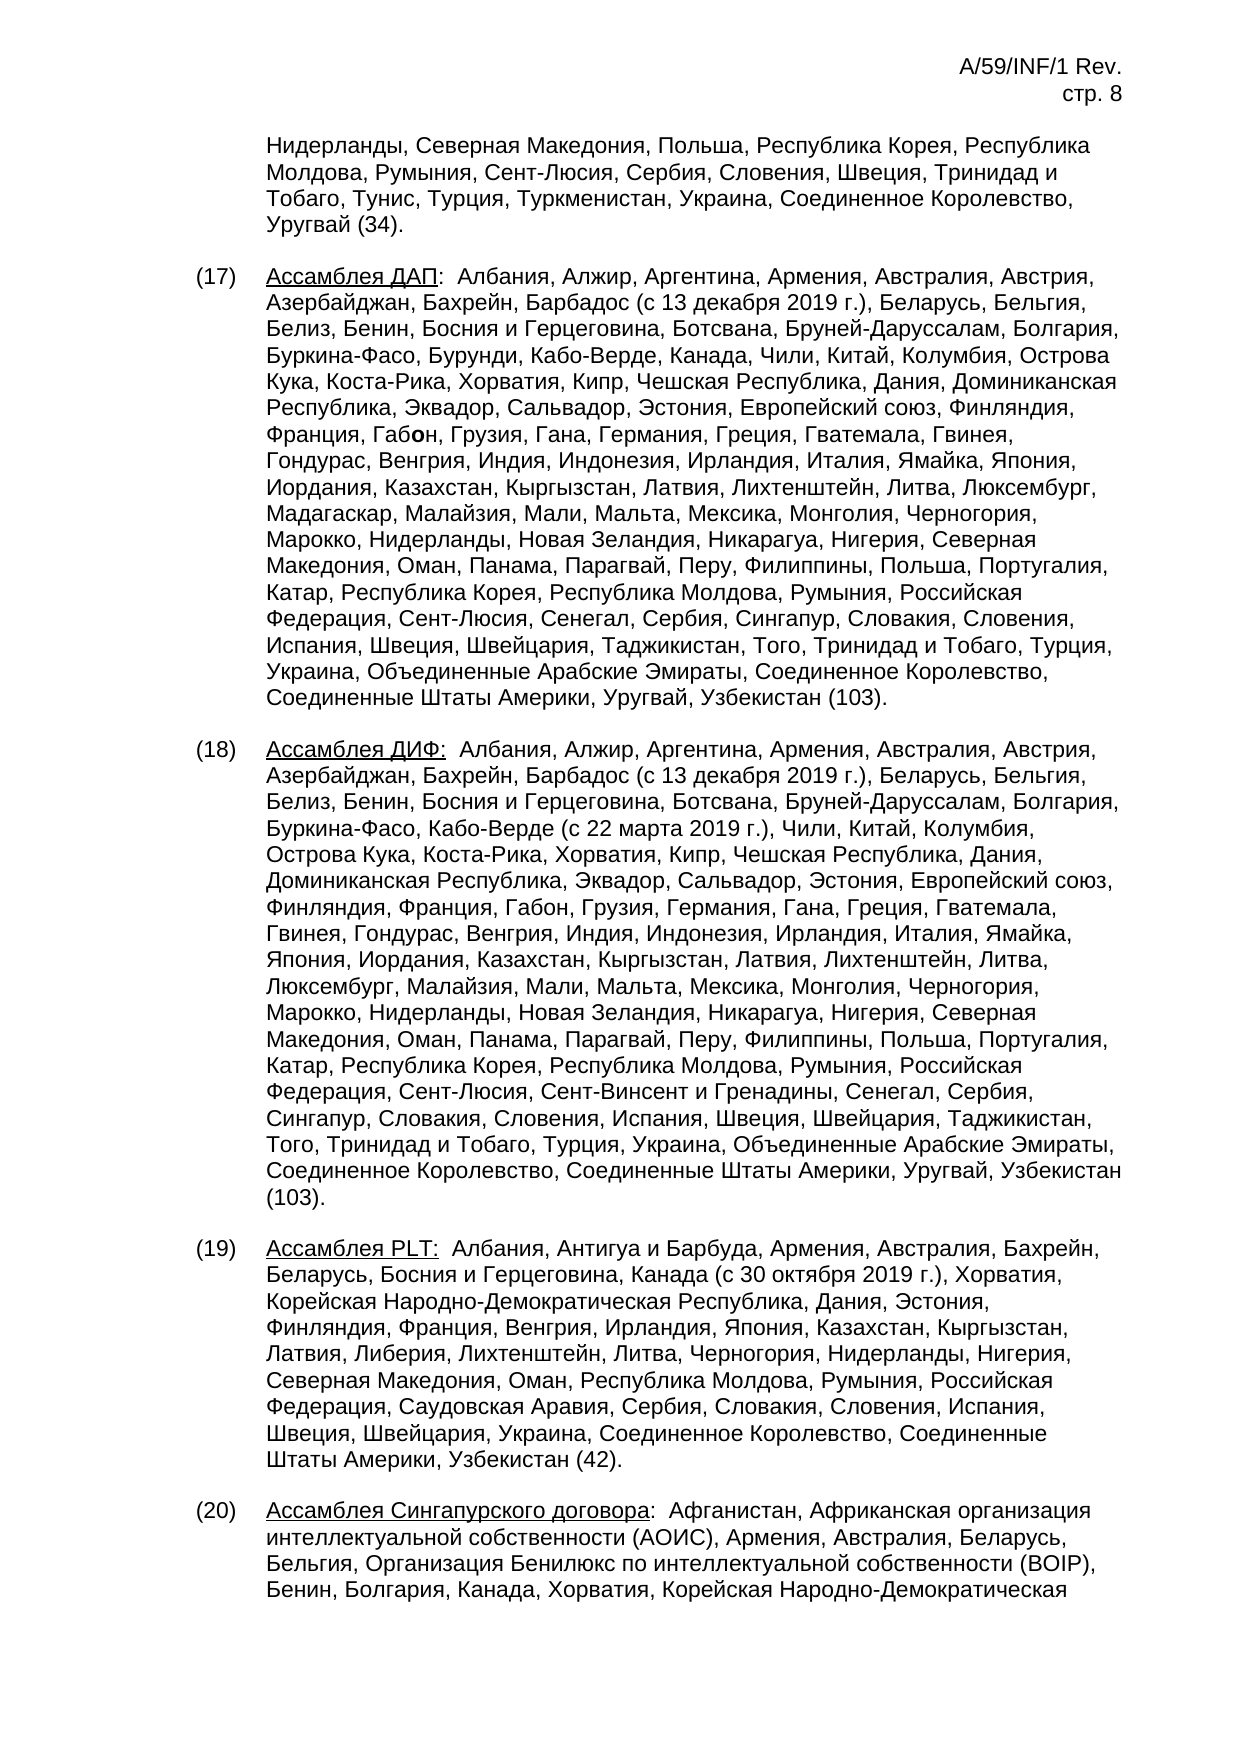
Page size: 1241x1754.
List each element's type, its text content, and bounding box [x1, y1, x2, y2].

text (17) Ассамблея ДАП: Албания, Алжир, Аргентина, Армения, Австралия, Австрия, Азербайджан, Бахрейн, Барбадос (с 13 декабря 2019 г.), Беларусь, Бельгия, Белиз, Бенин, Босния и Герцеговина, Ботсвана, Бруней-Даруссалам, Болгария, Буркина-Фасо, Бурунди, Кабо-Верде, Канада, Чили, Китай, Колумбия, Острова Кука, Коста-Рика, Хорватия, Кипр, Чешская Республика, Дания, Доминиканская Республика, Эквадор, Сальвадор, Эстония, Европейский союз, Финляндия, Франция, Габон, Грузия, Гана, Германия, Греция, Гватемала, Гвинея, Гондурас, Венгрия, Индия, Индонезия, Ирландия, Италия, Ямайка, Япония, Иордания, Казахстан, Кыргызстан, Латвия, Лихтенштейн, Литва, Люксембург, Мадагаскар, Малайзия, Мали, Мальта, Мексика, Монголия, Черногория, Марокко, Нидерланды, Новая Зеландия, Никарагуа, Нигерия, Северная Македония, Оман, Панама, Парагвай, Перу, Филиппины, Польша, Португалия, Катар, Республика Корея, Республика Молдова, Румыния, Российская Федерация, Сент-Люсия, Сенегал, Сербия, Сингапур, Словакия, Словения, Испания, Швеция, Швейцария, Таджикистан, Того, Тринидад и Тобаго, Турция, Украина, Объединенные Арабские Эмираты, Соединенное Королевство, Соединенные Штаты Америки, Уругвай, Узбекистан (103). [148, 263, 1122, 711]
text (19) Ассамблея PLT: Албания, Антигуа и Барбуда, Армения, Австралия, Бахрейн, Беларусь, Босния и Герцеговина, Канада (с 30 октября 2019 г.), Хорватия, Корейская Народно-Демократическая Республика, Дания, Эстония, Финляндия, Франция, Венгрия, Ирландия, Япония, Казахстан, Кыргызстан, Латвия, Либерия, Лихтенштейн, Литва, Черногория, Нидерланды, Нигерия, Северная Македония, Оман, Республика Молдова, Румыния, Российская Федерация, Саудовская Аравия, Сербия, Словакия, Словения, Испания, Швеция, Швейцария, Украина, Соединенное Королевство, Соединенные Штаты Америки, Узбекистан (42). [148, 1235, 1122, 1472]
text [148, 1497, 1122, 1603]
text (18) Ассамблея ДИФ: Албания, Алжир, Аргентина, Армения, Австралия, Австрия, Азербайджан, Бахрейн, Барбадос (с 13 декабря 2019 г.), Беларусь, Бельгия, Белиз, Бенин, Босния и Герцеговина, Ботсвана, Бруней-Даруссалам, Болгария, Буркина-Фасо, Кабо-Верде (с 22 марта 2019 г.), Чили, Китай, Колумбия, Острова Кука, Коста-Рика, Хорватия, Кипр, Чешская Республика, Дания, Доминиканская Республика, Эквадор, Сальвадор, Эстония, Европейский союз, Финляндия, Франция, Габон, Грузия, Германия, Гана, Греция, Гватемала, Гвинея, Гондурас, Венгрия, Индия, Индонезия, Ирландия, Италия, Ямайка, Япония, Иордания, Казахстан, Кыргызстан, Латвия, Лихтенштейн, Литва, Люксембург, Малайзия, Мали, Мальта, Мексика, Монголия, Черногория, Марокко, Нидерланды, Новая Зеландия, Никарагуа, Нигерия, Северная Македония, Оман, Панама, Парагвай, Перу, Филиппины, Польша, Португалия, Катар, Республика Корея, Республика Молдова, Румыния, Российская Федерация, Сент-Люсия, Сент-Винсент и Гренадины, Сенегал, Сербия, Сингапур, Словакия, Словения, Испания, Швеция, Швейцария, Таджикистан, Того, Тринидад и Тобаго, Турция, Украина, Объединенные Арабские Эмираты, Соединенное Королевство, Соединенные Штаты Америки, Уругвай, Узбекистан (103). [148, 736, 1122, 1210]
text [148, 132, 1122, 238]
